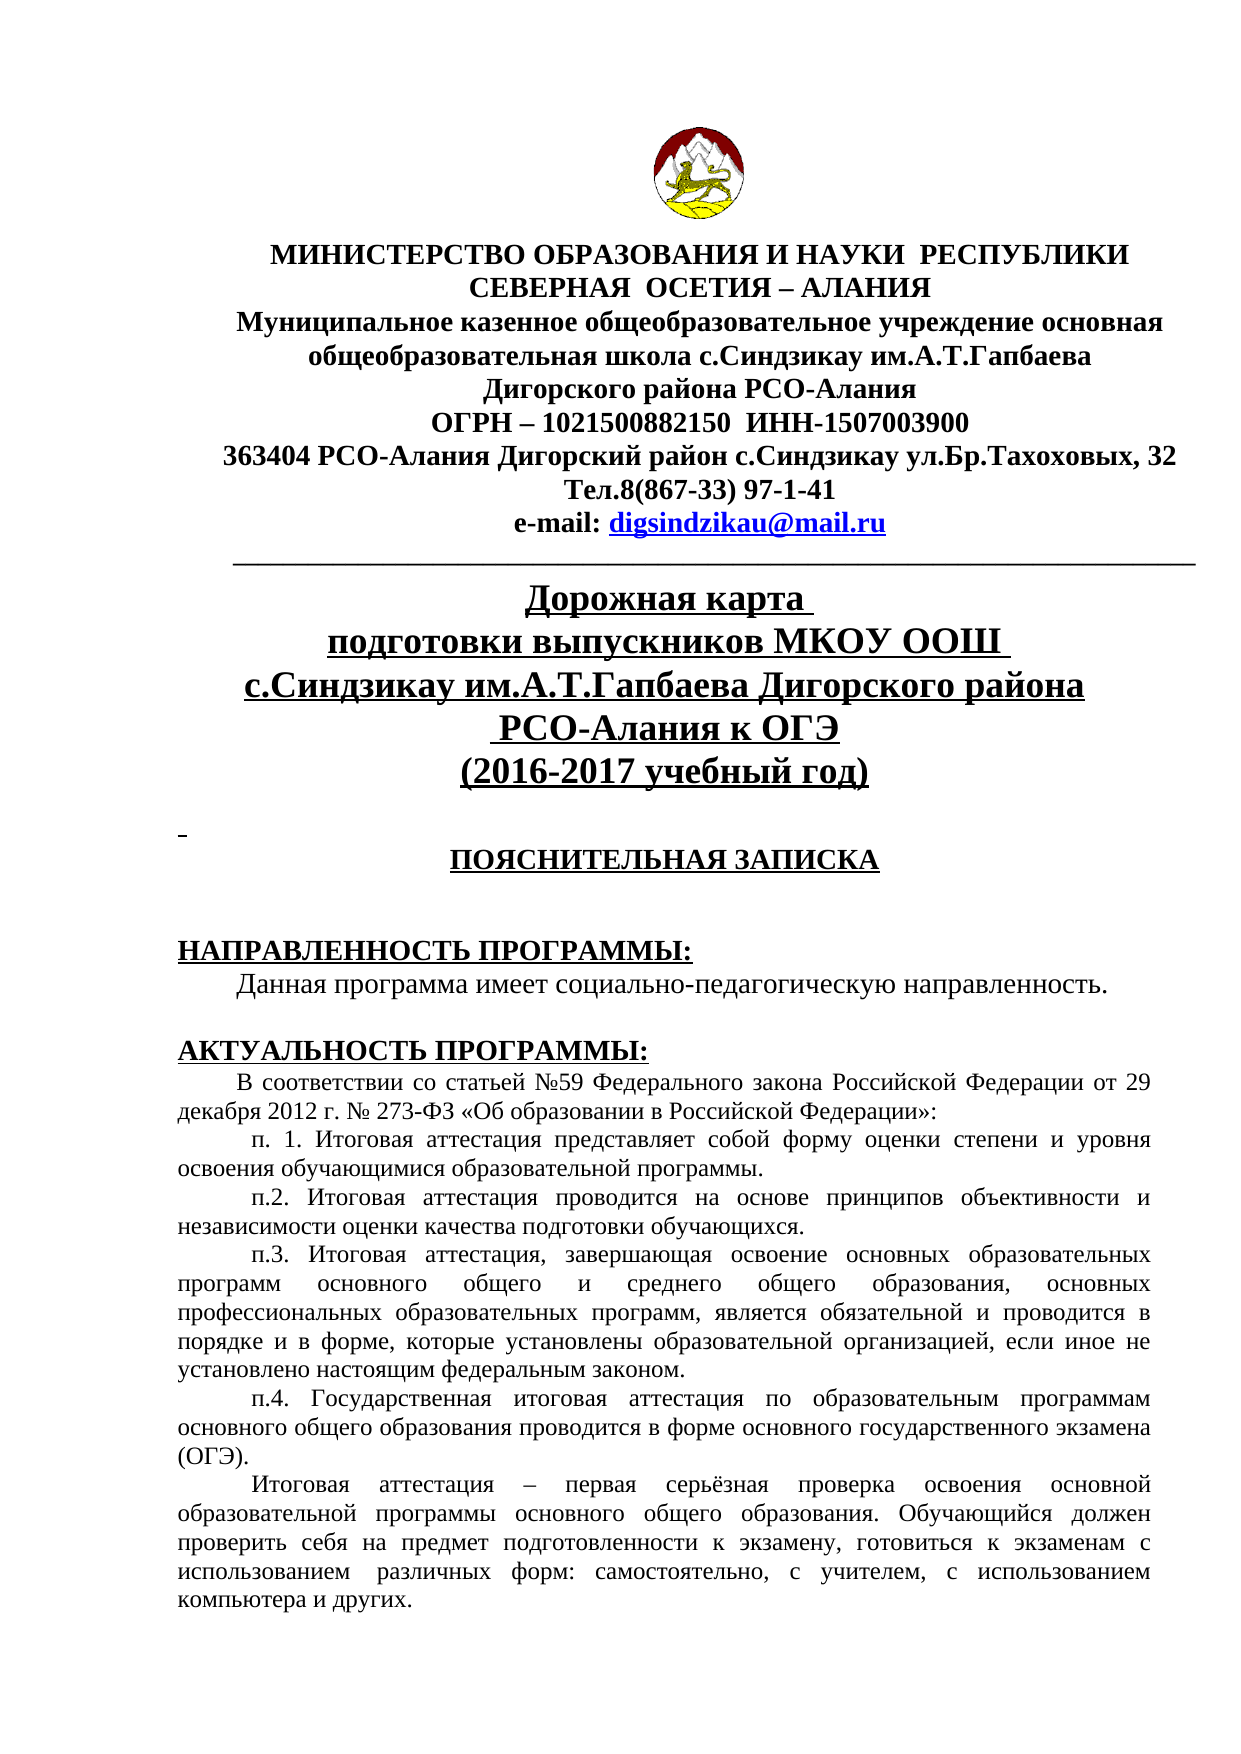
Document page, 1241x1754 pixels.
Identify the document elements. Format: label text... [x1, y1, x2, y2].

text АКТУАЛЬНОСТЬ ПРОГРАММЫ: [177, 1033, 1152, 1067]
text ПОЯСНИТЕЛЬНАЯ ЗАПИСКА [177, 842, 1152, 876]
table_cell МИНИСТЕРСТВО ОБРАЗОВАНИЯ И НАУКИ РЕСПУБЛИКИ СЕВЕРНАЯ ОСЕТИЯ – АЛАНИЯ Муниципальное казенное общеобразовательное учреждение основная общеобразовательная школа с.Синдзикау им.А.Т.Гапбаева Дигорского района РСО-Алания ОГРН – 1021500882150 ИНН-1507003900 363404 РСО-Алания Дигорский район с.Синдзикау ул.Бр.Тахоховых, 32 Тел.8(867-33) 97-1-41 e-mail: digsindzikau@mail.ru _____________________________________________________________________________ [177, 229, 1222, 576]
text подготовки выпускников МКОУ ООШ [177, 619, 1152, 662]
text п. 1. Итоговая аттестация представляет собой форму оценки степени и уровня освоения обучающимися образовательной программы. [177, 1124, 1152, 1182]
text НАПРАВЛЕННОСТЬ ПРОГРАММЫ: [177, 933, 1152, 966]
text Данная программа имеет социально-педагогическую направленность. [177, 966, 1152, 1000]
text РСО-Алания к ОГЭ [177, 705, 1152, 748]
picture [653, 127, 746, 220]
text (2016-2017 учебный год) [177, 748, 1152, 791]
text п.2. Итоговая аттестация проводится на основе принципов объективности и независимости оценки качества подготовки обучающихся. [177, 1182, 1152, 1239]
text с.Синдзикау им.А.Т.Гапбаева Дигорского района [177, 662, 1152, 705]
table_header [177, 118, 1222, 229]
text Итоговая аттестация – первая серьёзная проверка освоения основной образовательной программы основного общего образования. Обучающийся должен проверить себя на предмет подготовленности к экзамену, готовиться к экзаменам с использованием различных форм: самостоятельно, с учителем, с использованием компьютера и других. [177, 1469, 1152, 1613]
text В соответствии со статьей №59 Федерального закона Российской Федерации от 29 декабря 2012 г. № 273-ФЗ «Об образовании в Российской Федерации»: [177, 1067, 1152, 1124]
text п.4. Государственная итоговая аттестация по образовательным программам основного общего образования проводится в форме основного государственного экзамена (ОГЭ). [177, 1383, 1152, 1469]
text п.3. Итоговая аттестация, завершающая освоение основных образовательных программ основного общего и среднего общего образования, основных профессиональных образовательных программ, является обязательной и проводится в порядке и в форме, которые установлены образовательной организацией, если иное не установлено настоящим федеральным законом. [177, 1239, 1152, 1383]
text Дорожная карта [177, 576, 1152, 619]
